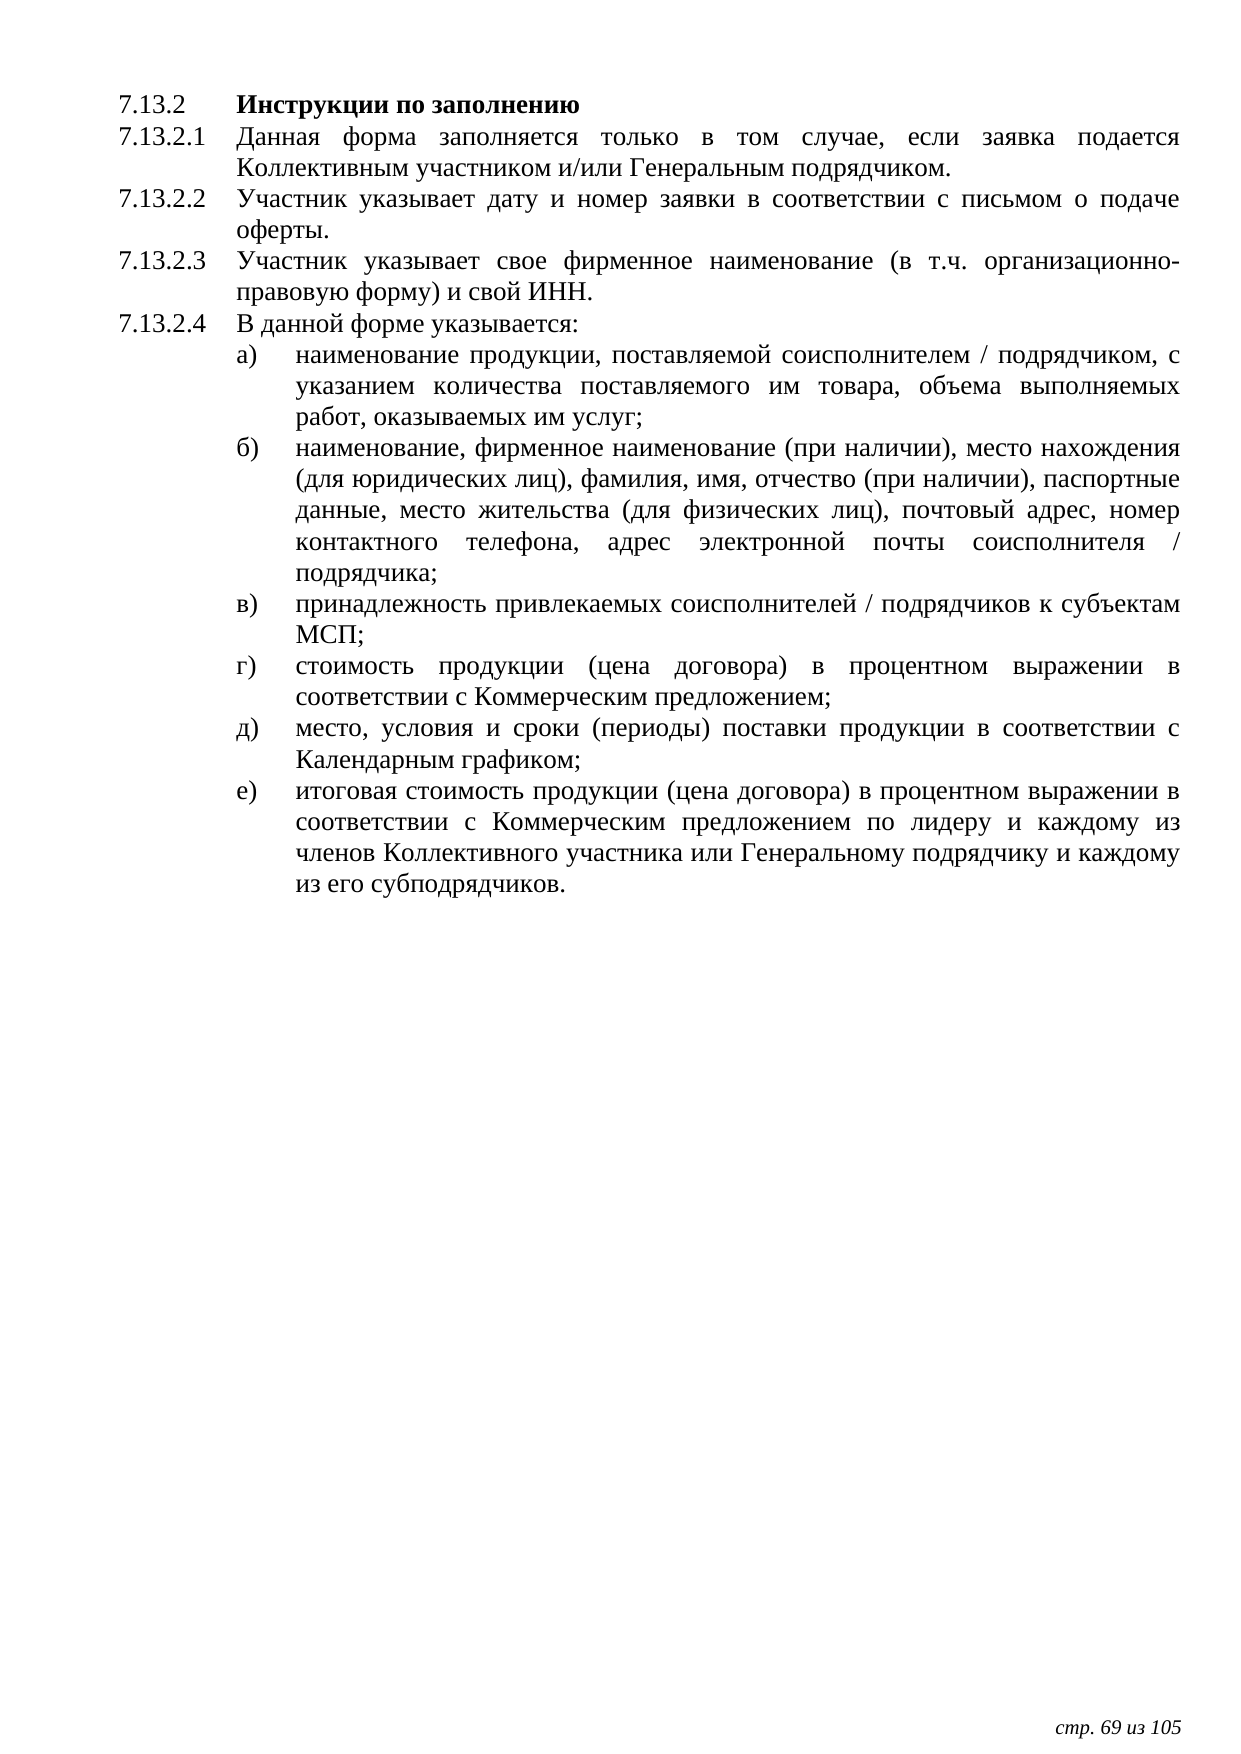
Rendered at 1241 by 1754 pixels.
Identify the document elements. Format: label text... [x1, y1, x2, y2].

text Данная форма заполняется только в том случае, если заявка подается Коллективным участником и/или Генеральным подрядчиком. [118, 120, 1181, 182]
list итоговая стоимость продукции (цена договора) в процентном выражении в соответствии с Коммерческим предложением по лидеру и каждому из членов Коллективного участника или Генеральному подрядчику и каждому из его субподрядчиков. [236, 774, 1181, 898]
text стоимость продукции (цена договора) в процентном выражении в соответствии с Коммерческим предложением; [236, 649, 1181, 712]
text В данной форме указывается: [118, 307, 1181, 338]
text принадлежность привлекаемых соисполнителей / подрядчиков к субъектам МСП; [236, 587, 1181, 649]
text Участник указывает дату и номер заявки в соответствии с письмом о подаче оферты. [118, 182, 1181, 244]
text Инструкции по заполнению [118, 89, 1181, 120]
text место, условия и сроки (периоды) поставки продукции в соответствии с Календарным графиком; [236, 712, 1181, 774]
text наименование, фирменное наименование (при наличии), место нахождения (для юридических лиц), фамилия, имя, отчество (при наличии), паспортные данные, место жительства (для физических лиц), почтовый адрес, номер контактного телефона, адрес электронной почты соисполнителя / подрядчика; [236, 431, 1181, 587]
text Участник указывает свое фирменное наименование (в т.ч. организационно-правовую форму) и свой ИНН. [118, 244, 1181, 307]
text наименование продукции, поставляемой соисполнителем / подрядчиком, с указанием количества поставляемого им товара, объема выполняемых работ, оказываемых им услуг; [236, 338, 1181, 431]
